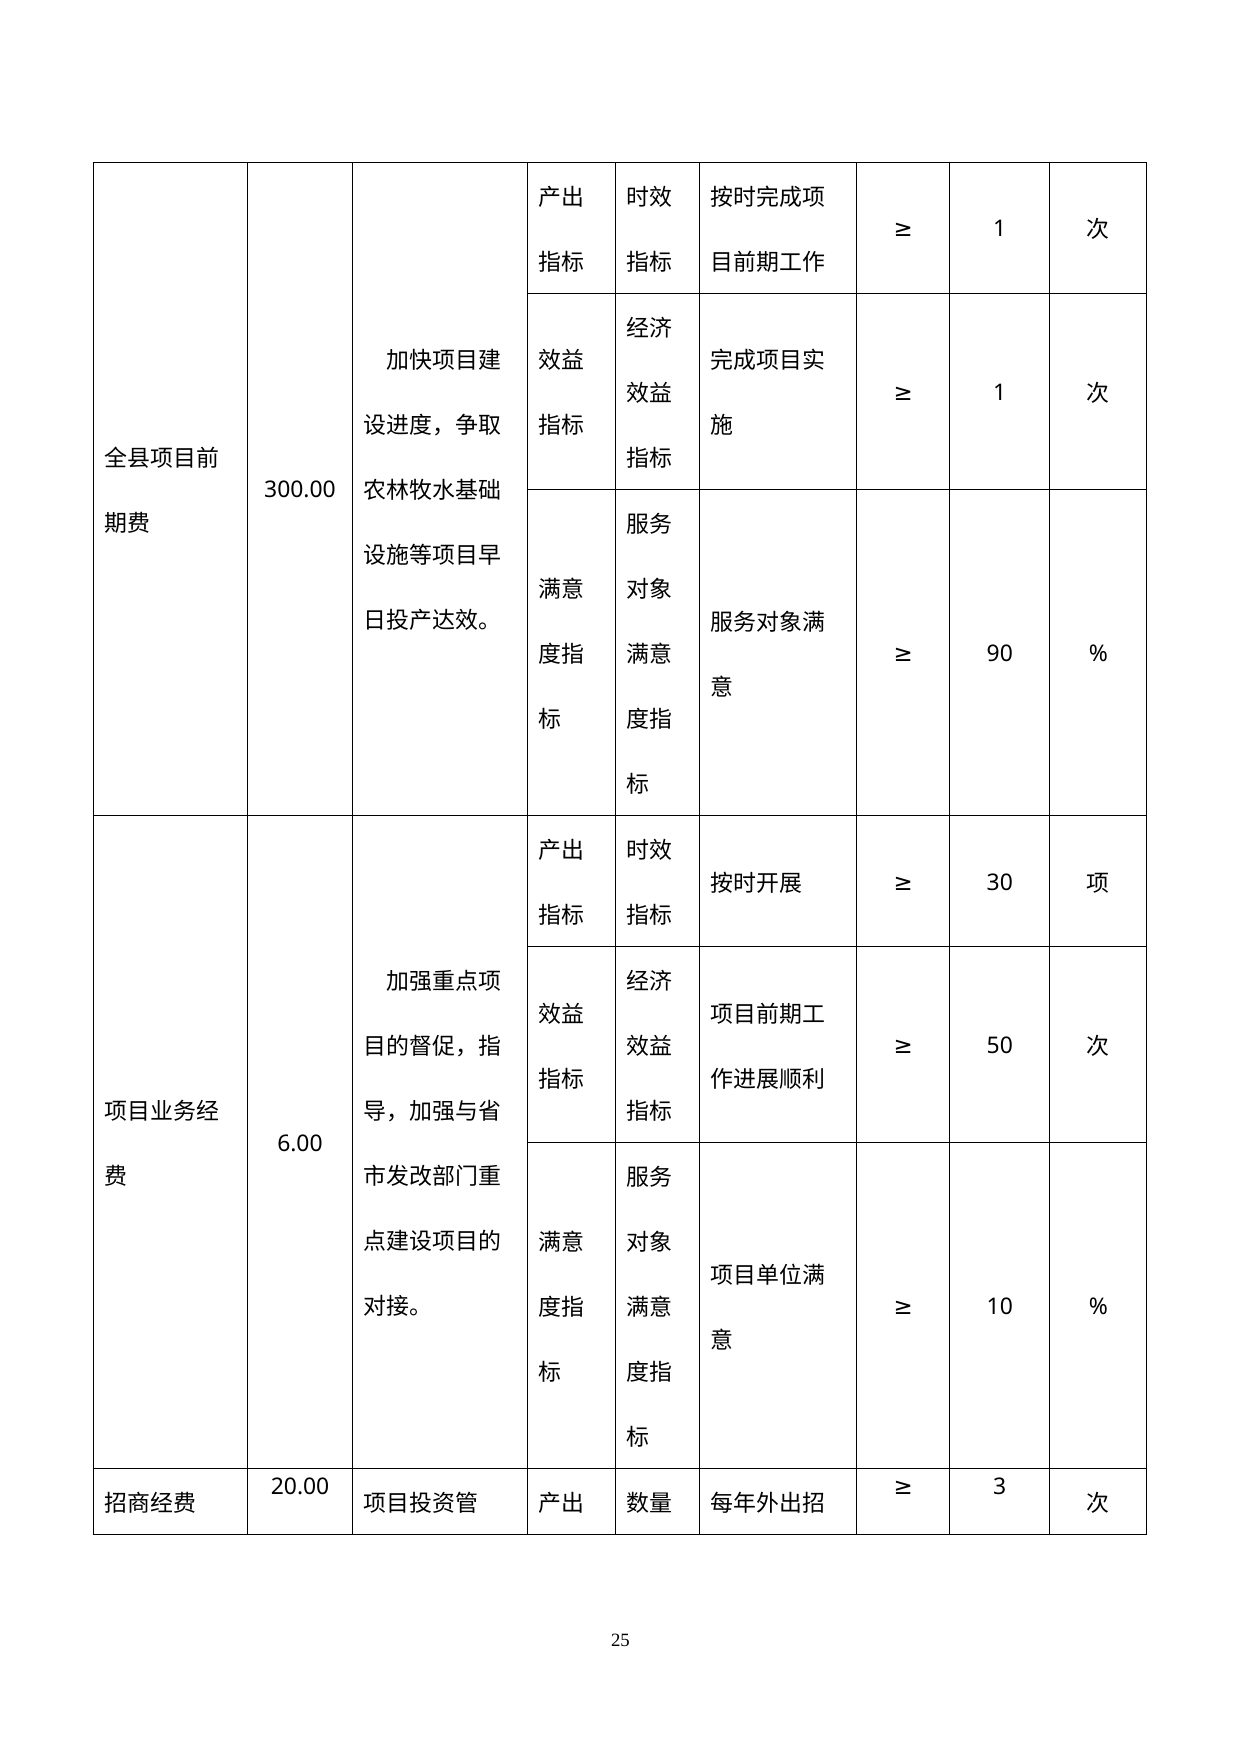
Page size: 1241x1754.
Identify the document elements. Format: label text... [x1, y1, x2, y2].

table_cell ≥ [857, 294, 949, 489]
table_cell 数量指标 [616, 1469, 699, 1534]
table_cell % [1050, 1143, 1146, 1468]
table_cell ≥ [857, 947, 949, 1142]
table_cell 次 [1050, 947, 1146, 1142]
table_cell 经济效益指标 [616, 947, 699, 1142]
table_cell 产出指标 [528, 816, 615, 946]
table_cell ≥ [857, 1143, 949, 1468]
table_cell 效益指标 [528, 947, 615, 1142]
table_cell 30 [950, 816, 1049, 946]
table_cell 经济效益指标 [616, 294, 699, 489]
table_cell 服务对象满意度指标 [616, 490, 699, 815]
table_cell 时效指标 [616, 816, 699, 946]
table_cell 加快项目建设进度，争取农林牧水基础设施等项目早日投产达效。 [353, 163, 527, 815]
table_cell 次 [1050, 1469, 1146, 1534]
table_cell 每年外出招商次数 [700, 1469, 856, 1534]
table_cell 招商经费 [94, 1469, 247, 1534]
table_cell 产出指标 [528, 1469, 615, 1534]
table_cell 项目业务经费 [94, 816, 247, 1468]
table_cell 按时完成项目前期工作 [700, 163, 856, 293]
table_cell 项目前期工作进展顺利 [700, 947, 856, 1142]
table_cell ≥ [857, 1469, 949, 1534]
table_cell 20.00 [248, 1469, 352, 1534]
table_cell 服务对象满意 [700, 490, 856, 815]
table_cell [353, 1469, 527, 1534]
table_cell % [1050, 490, 1146, 815]
table_cell 产出指标 [528, 163, 615, 293]
table_cell 满意度指标 [528, 490, 615, 815]
table_cell 项目单位满意 [700, 1143, 856, 1468]
table_cell 时效指标 [616, 163, 699, 293]
table_cell 1 [950, 163, 1049, 293]
table_cell 加强重点项目的督促，指导，加强与省市发改部门重点建设项目的对接。 [353, 816, 527, 1468]
table_cell 服务对象满意度指标 [616, 1143, 699, 1468]
table_cell 次 [1050, 294, 1146, 489]
table_cell 3 [950, 1469, 1049, 1534]
table_cell 满意度指标 [528, 1143, 615, 1468]
table_cell ≥ [857, 490, 949, 815]
table_cell 300.00 [248, 163, 352, 815]
table_cell ≥ [857, 163, 949, 293]
table_cell 次 [1050, 163, 1146, 293]
table_cell 效益指标 [528, 294, 615, 489]
table_cell 完成项目实施 [700, 294, 856, 489]
table_cell 6.00 [248, 816, 352, 1468]
table_cell 按时开展 [700, 816, 856, 946]
table_cell 50 [950, 947, 1049, 1142]
table_cell 全县项目前期费 [94, 163, 247, 815]
table_cell 项 [1050, 816, 1146, 946]
table_cell 90 [950, 490, 1049, 815]
table_cell 1 [950, 294, 1049, 489]
table_cell ≥ [857, 816, 949, 946]
table_cell 10 [950, 1143, 1049, 1468]
